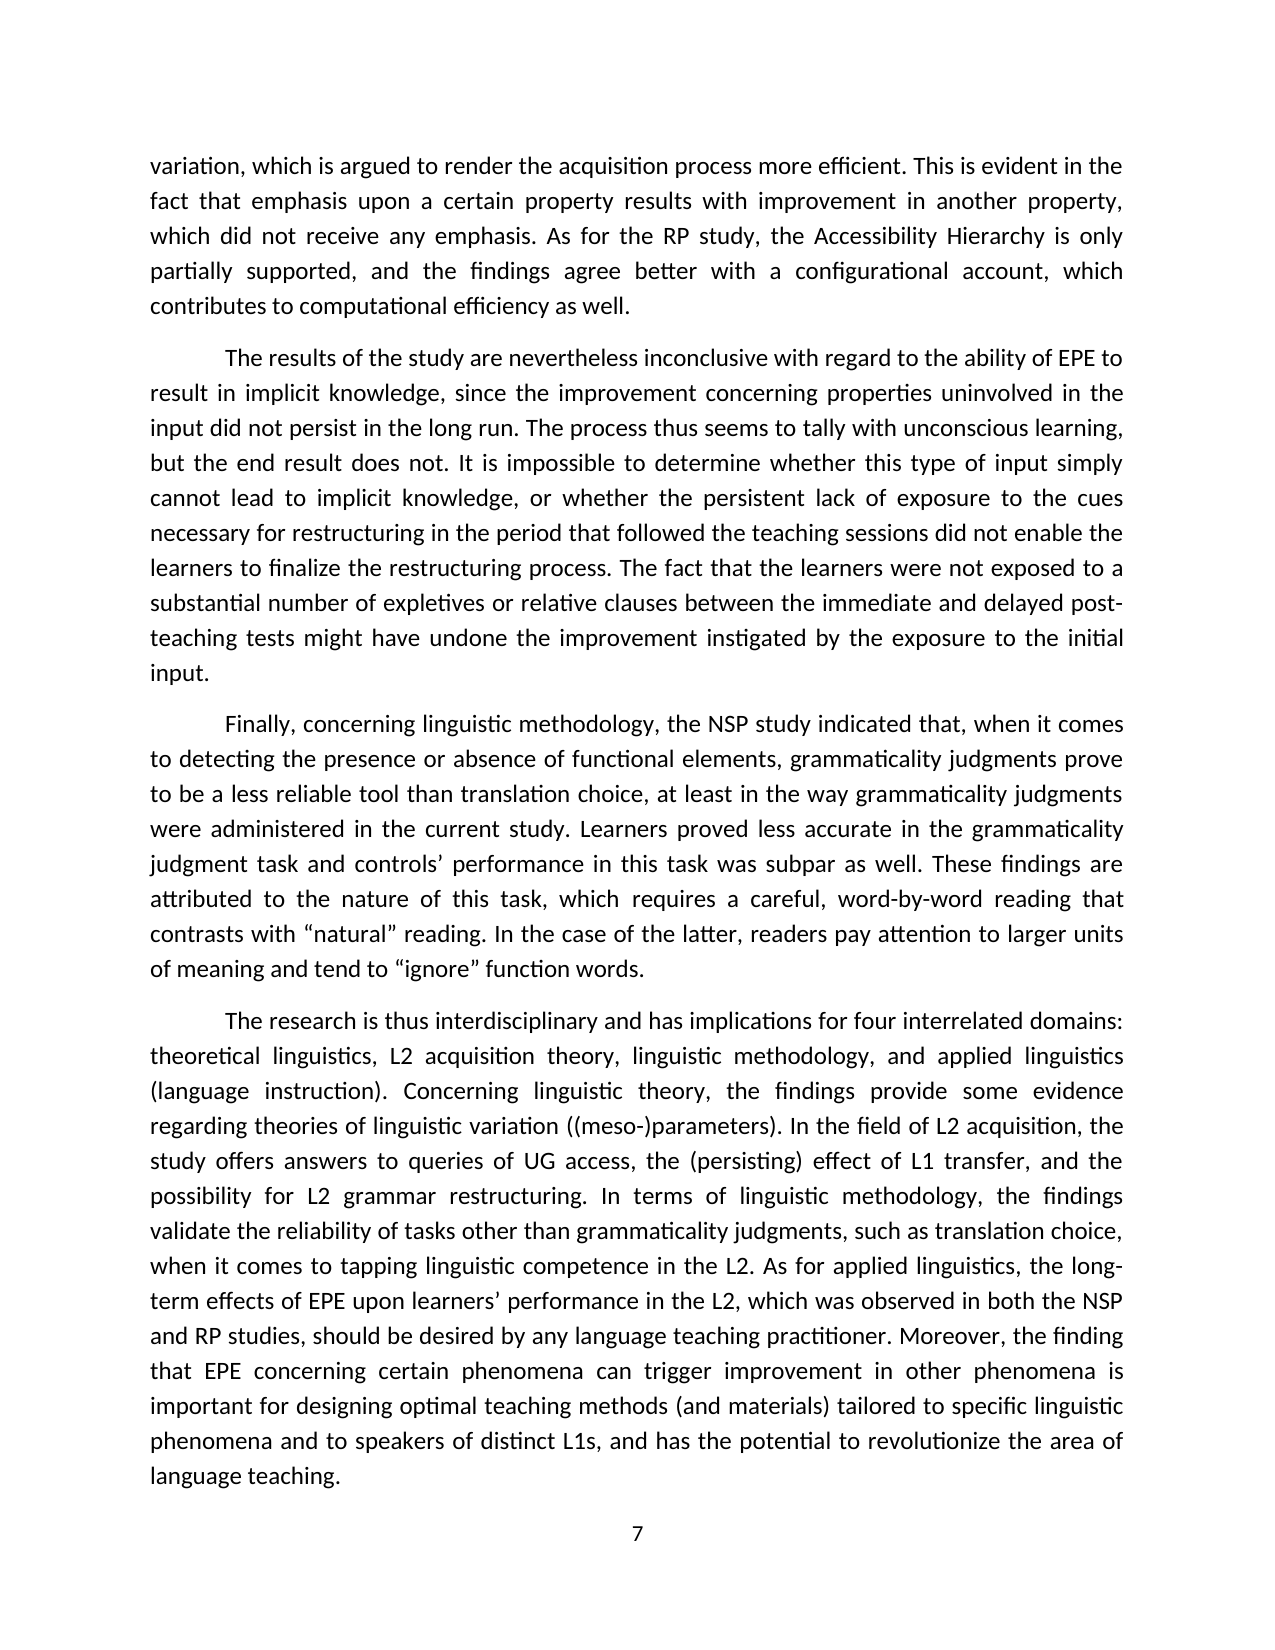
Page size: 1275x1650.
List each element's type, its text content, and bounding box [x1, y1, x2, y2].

text The results of the study are nevertheless inconclusive with regard to the ability of EPE to result in implicit knowledge, since the improvement concerning properties uninvolved in the input did not persist in the long run. The process thus seems to tally with unconscious learning, but the end result does not. It is impossible to determine whether this type of input simply cannot lead to implicit knowledge, or whether the persistent lack of exposure to the cues necessary for restructuring in the period that followed the teaching sessions did not enable the learners to finalize the restructuring process. The fact that the learners were not exposed to a substantial number of expletives or relative clauses between the immediate and delayed post-teaching tests might have undone the improvement instigated by the exposure to the initial input. [150, 342, 1125, 687]
text The research is thus interdisciplinary and has implications for four interrelated domains: theoretical linguistics, L2 acquisition theory, linguistic methodology, and applied linguistics (language instruction). Concerning linguistic theory, the findings provide some evidence regarding theories of linguistic variation ((meso-)parameters). In the field of L2 acquisition, the study offers answers to queries of UG access, the (persisting) effect of L1 transfer, and the possibility for L2 grammar restructuring. In terms of linguistic methodology, the findings validate the reliability of tasks other than grammaticality judgments, such as translation choice, when it comes to tapping linguistic competence in the L2. As for applied linguistics, the long-term effects of EPE upon learners’ performance in the L2, which was observed in both the NSP and RP studies, should be desired by any language teaching practitioner. Moreover, the finding that EPE concerning certain phenomena can trigger improvement in other phenomena is important for designing optimal teaching methods (and materials) tailored to specific linguistic phenomena and to speakers of distinct L1s, and has the potential to revolutionize the area of language teaching. [150, 1005, 1125, 1491]
text Finally, concerning linguistic methodology, the NSP study indicated that, when it comes to detecting the presence or absence of functional elements, grammaticality judgments prove to be a less reliable tool than translation choice, at least in the way grammaticality judgments were administered in the current study. Learners proved less accurate in the grammaticality judgment task and controls’ performance in this task was subpar as well. These findings are attributed to the nature of this task, which requires a careful, word-by-word reading that contrasts with “natural” reading. In the case of the latter, readers pay attention to larger units of meaning and tend to “ignore” function words. [150, 708, 1125, 984]
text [150, 150, 1125, 321]
